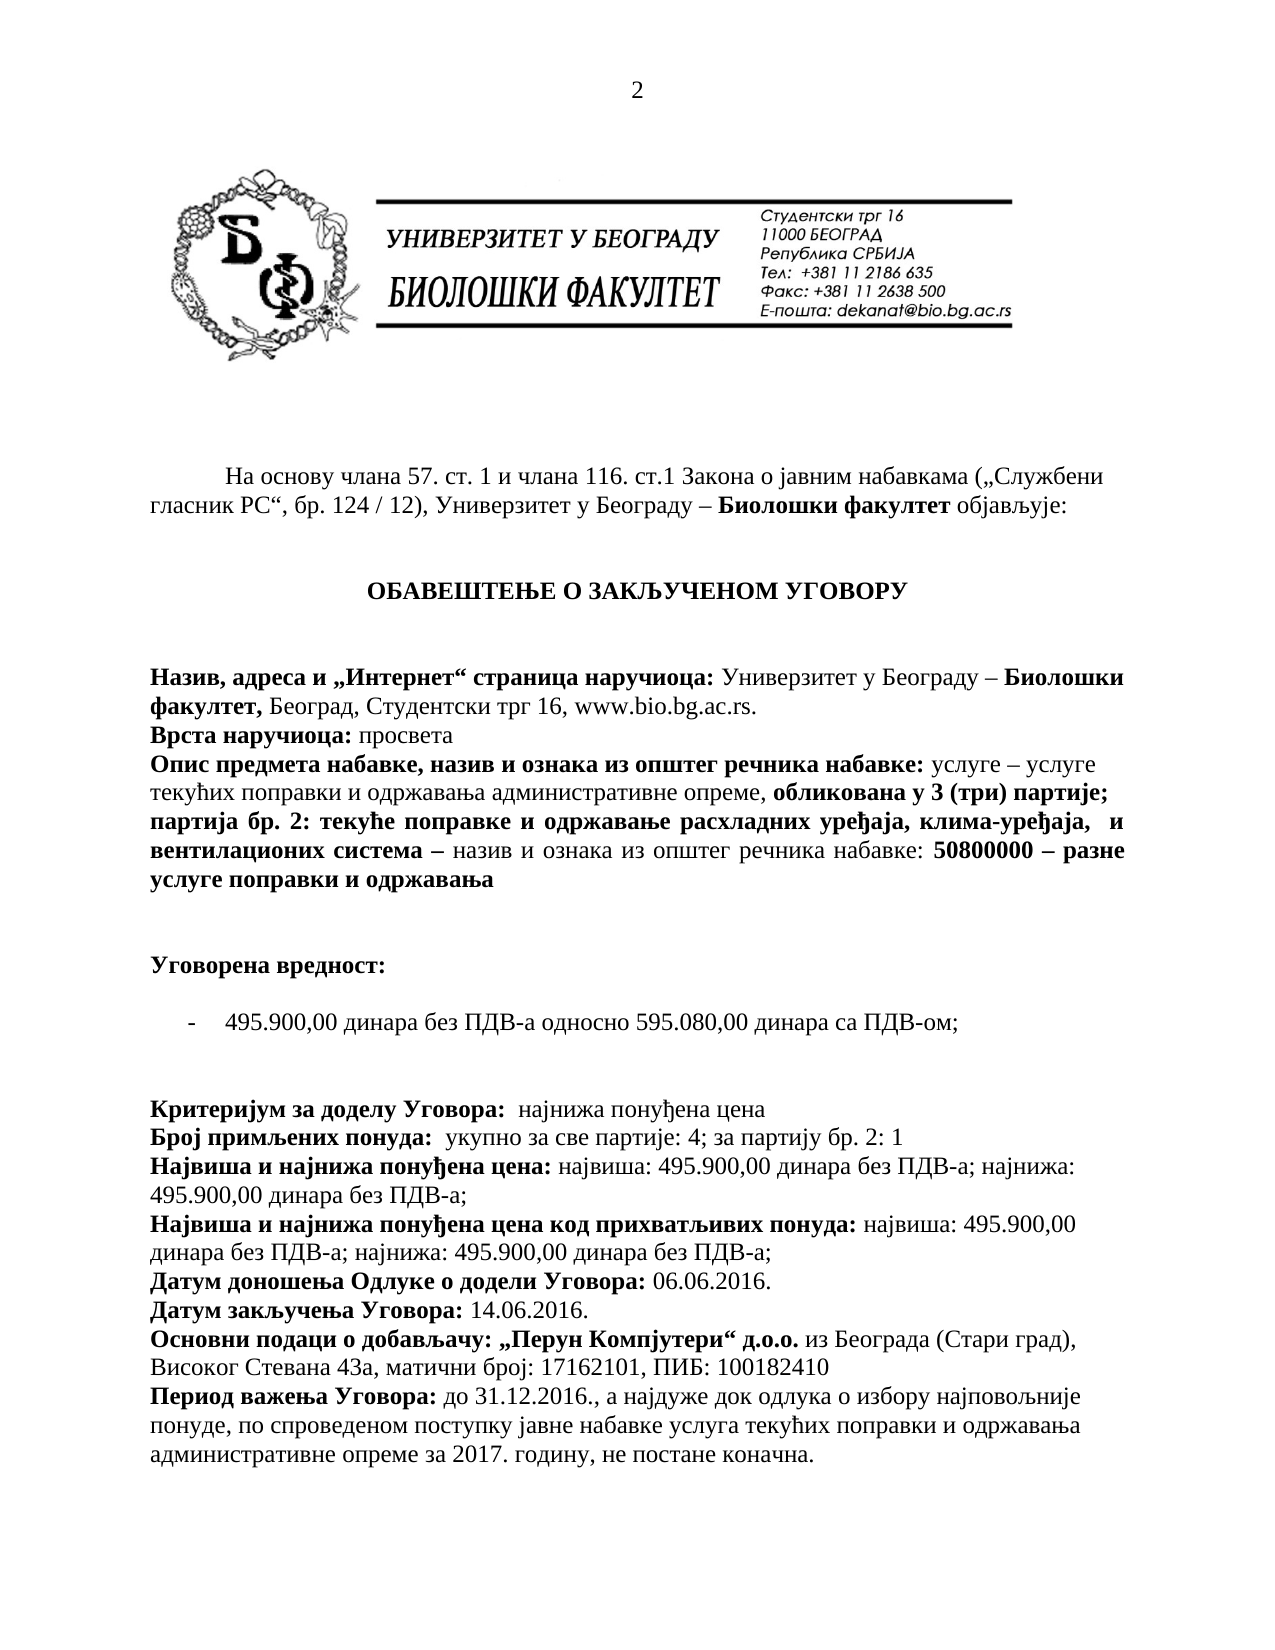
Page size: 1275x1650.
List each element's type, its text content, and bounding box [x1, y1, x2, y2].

list 495.900,00 динара без ПДВ-а односно 595.080,00 динара са ПДВ-ом; [187, 1007, 1125, 1036]
text На основу члана 57. ст. 1 и члана 116. ст.1 Закона о јавним набавкама („Службени гласник РС“, бр. 124 / 12), Универзитет у Београду – Биолошки факултет објављује: [150, 461, 1125, 519]
text Датум доношења Одлуке о додели Уговора: 06.06.2016. [150, 1266, 1125, 1295]
text Датум закључења Уговора: 14.06.2016. [150, 1295, 1125, 1324]
text Највиша и најнижа понуђена цена код прихватљивих понуда: највиша: 495.900,00 динара без ПДВ-а; најнижа: 495.900,00 динара без ПДВ-а; [150, 1209, 1125, 1266]
text партија бр. 2: текуће поправке и одржавање расхладних уређаја, клима-уређаја, и вентилационих система – назив и ознака из општег речника набавке: 50800000 – разне услуге поправки и одржавања [150, 806, 1125, 892]
text Период важења Уговора: до 31.12.2016., а најдуже док одлука о избору најповољније понуде, по спроведеном поступку јавне набавке услуга текућих поправки и одржавања административне опреме за 2017. годину, не постане коначна. [150, 1381, 1125, 1467]
text Уговорена вредност: [150, 950, 1125, 979]
text ОБАВЕШТЕЊЕ О ЗАКЉУЧЕНОМ УГОВОРУ [150, 576, 1125, 605]
text Опис предмета набавке, назив и ознака из општег речника набавке: услуге – услуге текућих поправки и одржавања административне опреме, обликована у 3 (три) партије; [150, 749, 1125, 806]
text Критеријум за доделу Уговора: најнижа понуђена цена [150, 1094, 1125, 1122]
text Основни подаци о добављачу: „Перун Компјутери“ д.о.о. из Београда (Стари град), Високог Стевана 43а, матични број: 17162101, ПИБ: 100182410 [150, 1324, 1125, 1381]
text Највиша и најнижа понуђена цена: највиша: 495.900,00 динара без ПДВ-а; најнижа: 495.900,00 динара без ПДВ-а; [150, 1151, 1125, 1209]
text Врста наручиоца: просвета [150, 720, 1125, 749]
text Број примљених понуда: укупно за све партије: 4; за партију бр. 2: 1 [150, 1122, 1125, 1151]
text Назив, адреса и „Интернет“ страница наручиоца: Универзитет у Београду – Биолошки факултет, Београд, Студентски трг 16, www.bio.bg.ac.rs. [150, 662, 1125, 720]
picture [150, 150, 1050, 375]
